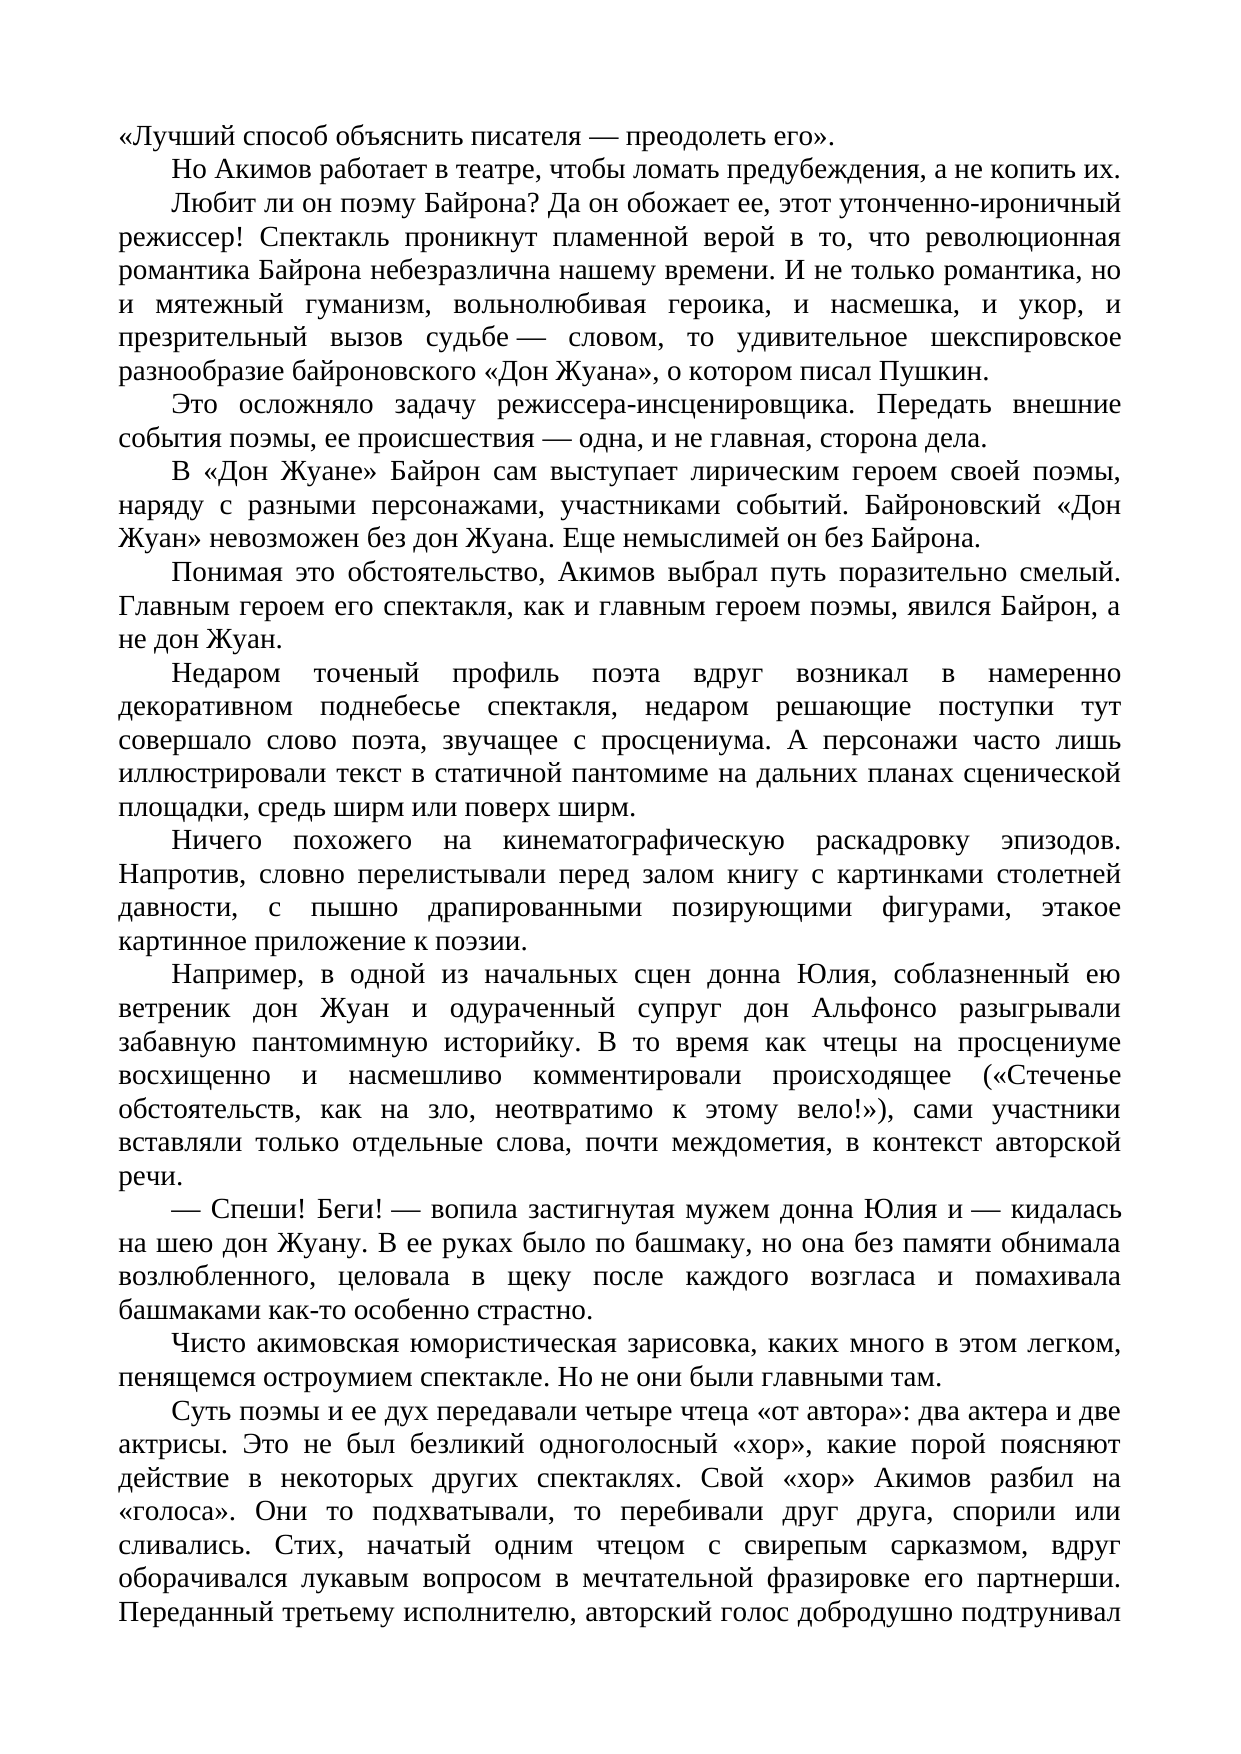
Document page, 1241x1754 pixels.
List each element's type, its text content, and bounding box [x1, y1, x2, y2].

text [118, 118, 1122, 152]
text Но Акимов работает в театре, чтобы ломать предубеждения, а не копить их. [118, 152, 1122, 185]
text Любит ли он поэму Байрона? Да он обожает ее, этот утонченно-ироничный режиссер! Спектакль проникнут пламенной верой в то, что революционная романтика Байрона {206} небезразлична нашему времени. И не только романтика, но и мятежный гуманизм, вольнолюбивая героика, и насмешка, и укор, и презрительный вызов судьбе — словом, то удивительное шекспировское разнообразие байроновского «Дон Жуана», о котором писал Пушкин. [118, 185, 1122, 386]
text — Спеши! Беги! — вопила застигнутая мужем донна Юлия и — кидалась на шею дон Жуану. В ее руках было по башмаку, но она без памяти обнимала возлюбленного, целовала в щеку после каждого возгласа и помахивала башмаками как-то особенно страстно. [118, 1191, 1122, 1326]
text Недаром точеный профиль поэта вдруг возникал в намеренно декоративном поднебесье спектакля, недаром решающие поступки тут совершало слово поэта, звучащее с просцениума. А персонажи часто лишь иллюстрировали текст в статичной пантомиме на дальних планах сценической площадки, средь ширм или поверх ширм. [118, 655, 1122, 822]
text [118, 1393, 1122, 1627]
text Понимая это обстоятельство, Акимов выбрал путь поразительно смелый. Главным героем его спектакля, как и главным героем поэмы, явился Байрон, а не дон Жуан. [118, 554, 1122, 655]
text Это осложняло задачу режиссера-инсценировщика. Передать внешние события поэмы, ее происшествия — одна, и не главная, сторона дела. [118, 386, 1122, 453]
text Например, в одной из начальных сцен донна Юлия, соблазненный ею ветреник дон Жуан и одураченный супруг дон Альфонсо разыгрывали забавную пантомимную историйку. В то время как чтецы на просцениуме восхищенно и насмешливо комментировали происходящее («Стеченье обстоятельств, как на зло, неотвратимо к этому вело!»), сами участники вставляли только отдельные слова, почти междометия, в контекст авторской речи. [118, 957, 1122, 1191]
text В «Дон Жуане» Байрон сам выступает лирическим героем своей поэмы, наряду с разными персонажами, участниками событий. Байроновский «Дон Жуан» невозможен без дон Жуана. Еще немыслимей он без Байрона. [118, 453, 1122, 554]
text Ничего похожего на кинематографическую раскадровку эпизодов. Напротив, словно перелистывали перед залом книгу с картинками столетней давности, с пышно драпированными позирующими фигурами, этакое картинное приложение к поэзии. [118, 822, 1122, 957]
text Чисто акимовская юмористическая зарисовка, каких много в этом легком, пенящемся остроумием спектакле. Но не они были главными там. [118, 1326, 1122, 1393]
